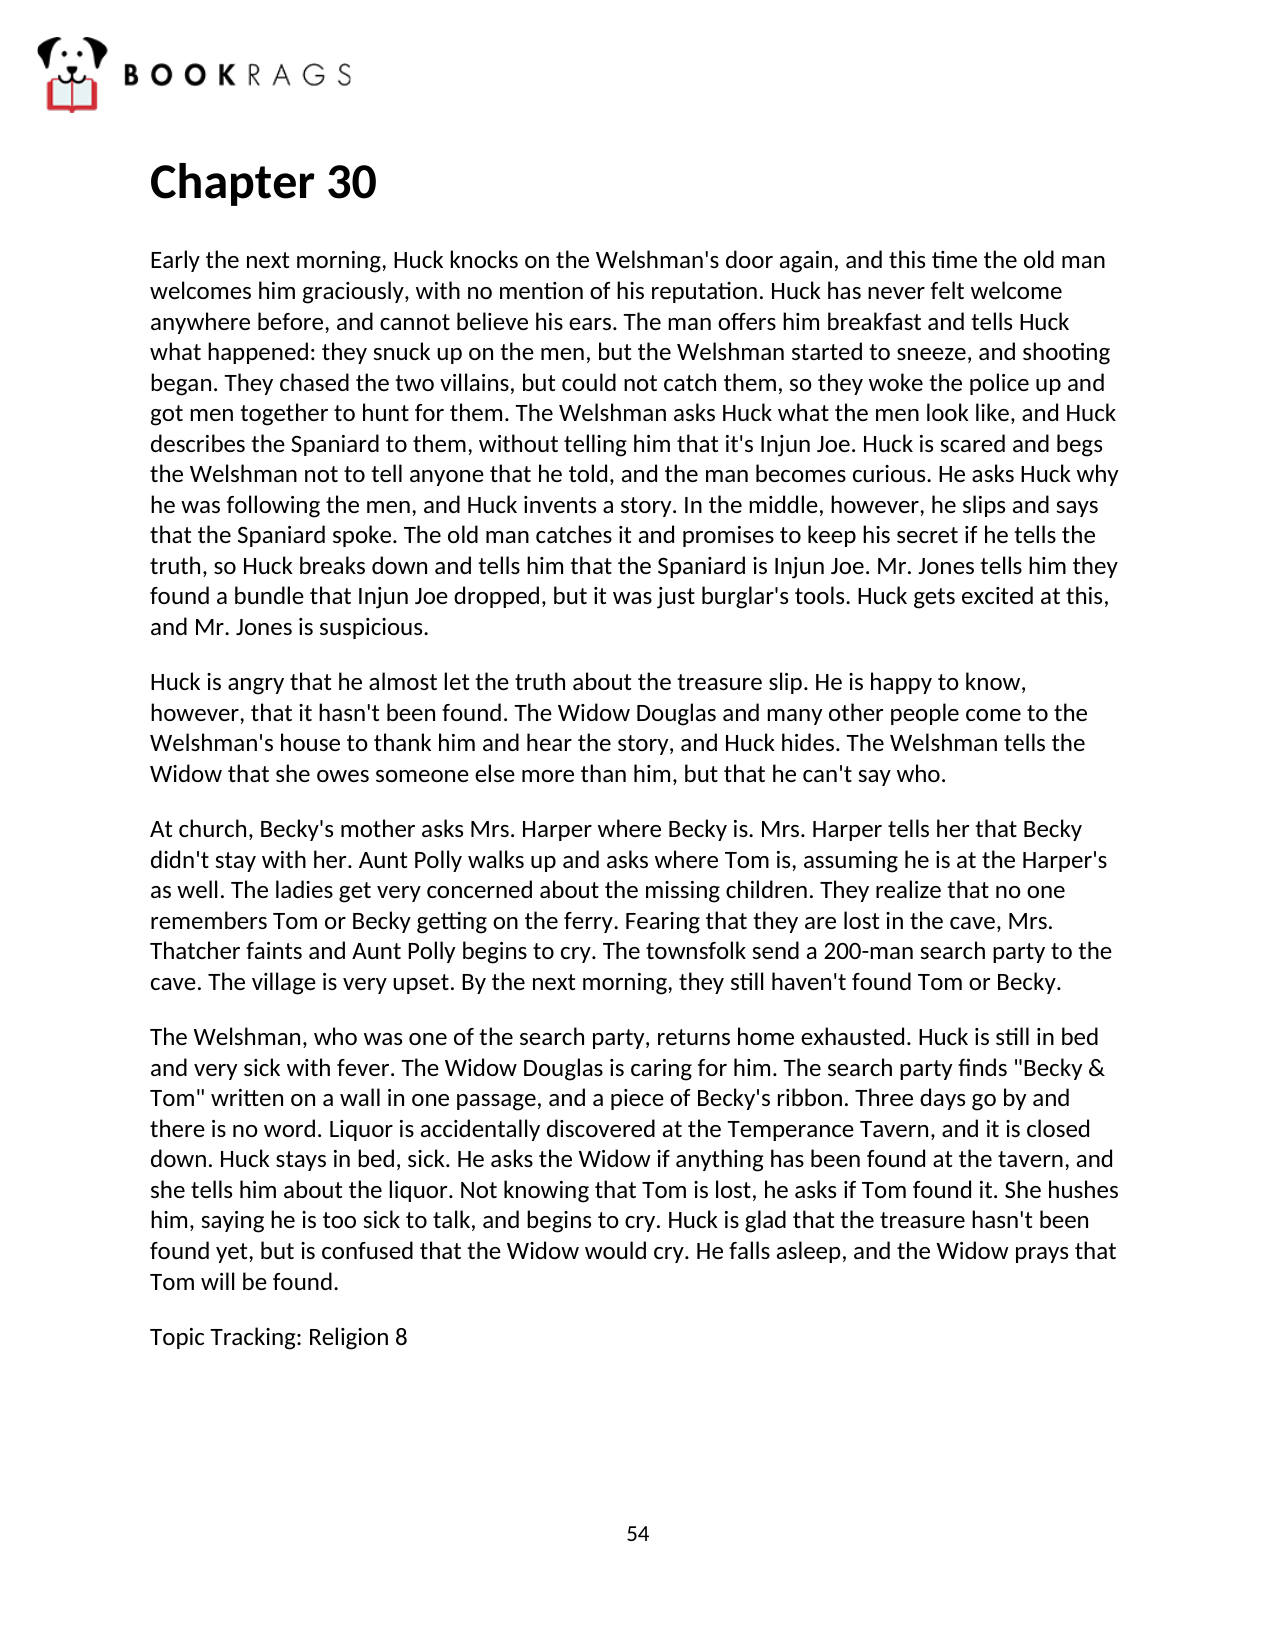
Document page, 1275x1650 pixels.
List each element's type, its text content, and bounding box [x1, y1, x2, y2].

picture [37, 37, 351, 113]
text Topic Tracking: Religion 8 [150, 1321, 1125, 1352]
text At church, Becky's mother asks Mrs. Harper where Becky is. Mrs. Harper tells her that Becky didn't stay with her. Aunt Polly walks up and asks where Tom is, assuming he is at the Harper's as well. The ladies get very concerned about the missing children. They realize that no one remembers Tom or Becky getting on the ferry. Fearing that they are lost in the cave, Mrs. Thatcher faints and Aunt Polly begins to cry. The townsfolk send a 200-man search party to the cave. The village is very upset. By the next morning, they still haven't found Tom or Becky. [150, 813, 1125, 997]
text The Welshman, who was one of the search party, returns home exhausted. Huck is still in bed and very sick with fever. The Widow Douglas is caring for him. The search party finds "Becky & Tom" written on a wall in one passage, and a piece of Becky's ribbon. Three days go by and there is no word. Liquor is accidentally discovered at the Temperance Tavern, and it is closed down. Huck stays in bed, sick. He asks the Widow if anything has been found at the tavern, and she tells him about the liquor. Not knowing that Tom is lost, he asks if Tom found it. She hushes him, saying he is too sick to talk, and begins to cry. Huck is glad that the treasure hasn't been found yet, but is confused that the Widow would cry. He falls asleep, and the Widow prays that Tom will be found. [150, 1022, 1125, 1296]
text Huck is angry that he almost let the truth about the treasure slip. He is happy to know, however, that it hasn't been found. The Widow Douglas and many other people come to the Welshman's house to thank him and hear the story, and Huck hides. The Welshman tells the Widow that she owes someone else more than him, but that he can't say who. [150, 666, 1125, 788]
text Early the next morning, Huck knocks on the Welshman's door again, and this time the old man welcomes him graciously, with no mention of his reputation. Huck has never felt welcome anywhere before, and cannot believe his ears. The man offers him breakfast and tells Huck what happened: they snuck up on the men, but the Welshman started to sneeze, and shooting began. They chased the two villains, but could not catch them, so they woke the police up and got men together to hunt for them. The Welshman asks Huck what the men look like, and Huck describes the Spaniard to them, without telling him that it's Injun Joe. Huck is scared and begs the Welshman not to tell anyone that he told, and the man becomes curious. He asks Huck why he was following the men, and Huck invents a story. In the middle, however, he slips and says that the Spaniard spoke. The old man catches it and promises to keep his secret if he tells the truth, so Huck breaks down and tells him that the Spaniard is Injun Joe. Mr. Jones tells him they found a bundle that Injun Joe dropped, but it was just burglar's tools. Huck gets excited at this, and Mr. Jones is suspicious. [150, 244, 1125, 641]
text Chapter 30 [150, 150, 1125, 211]
